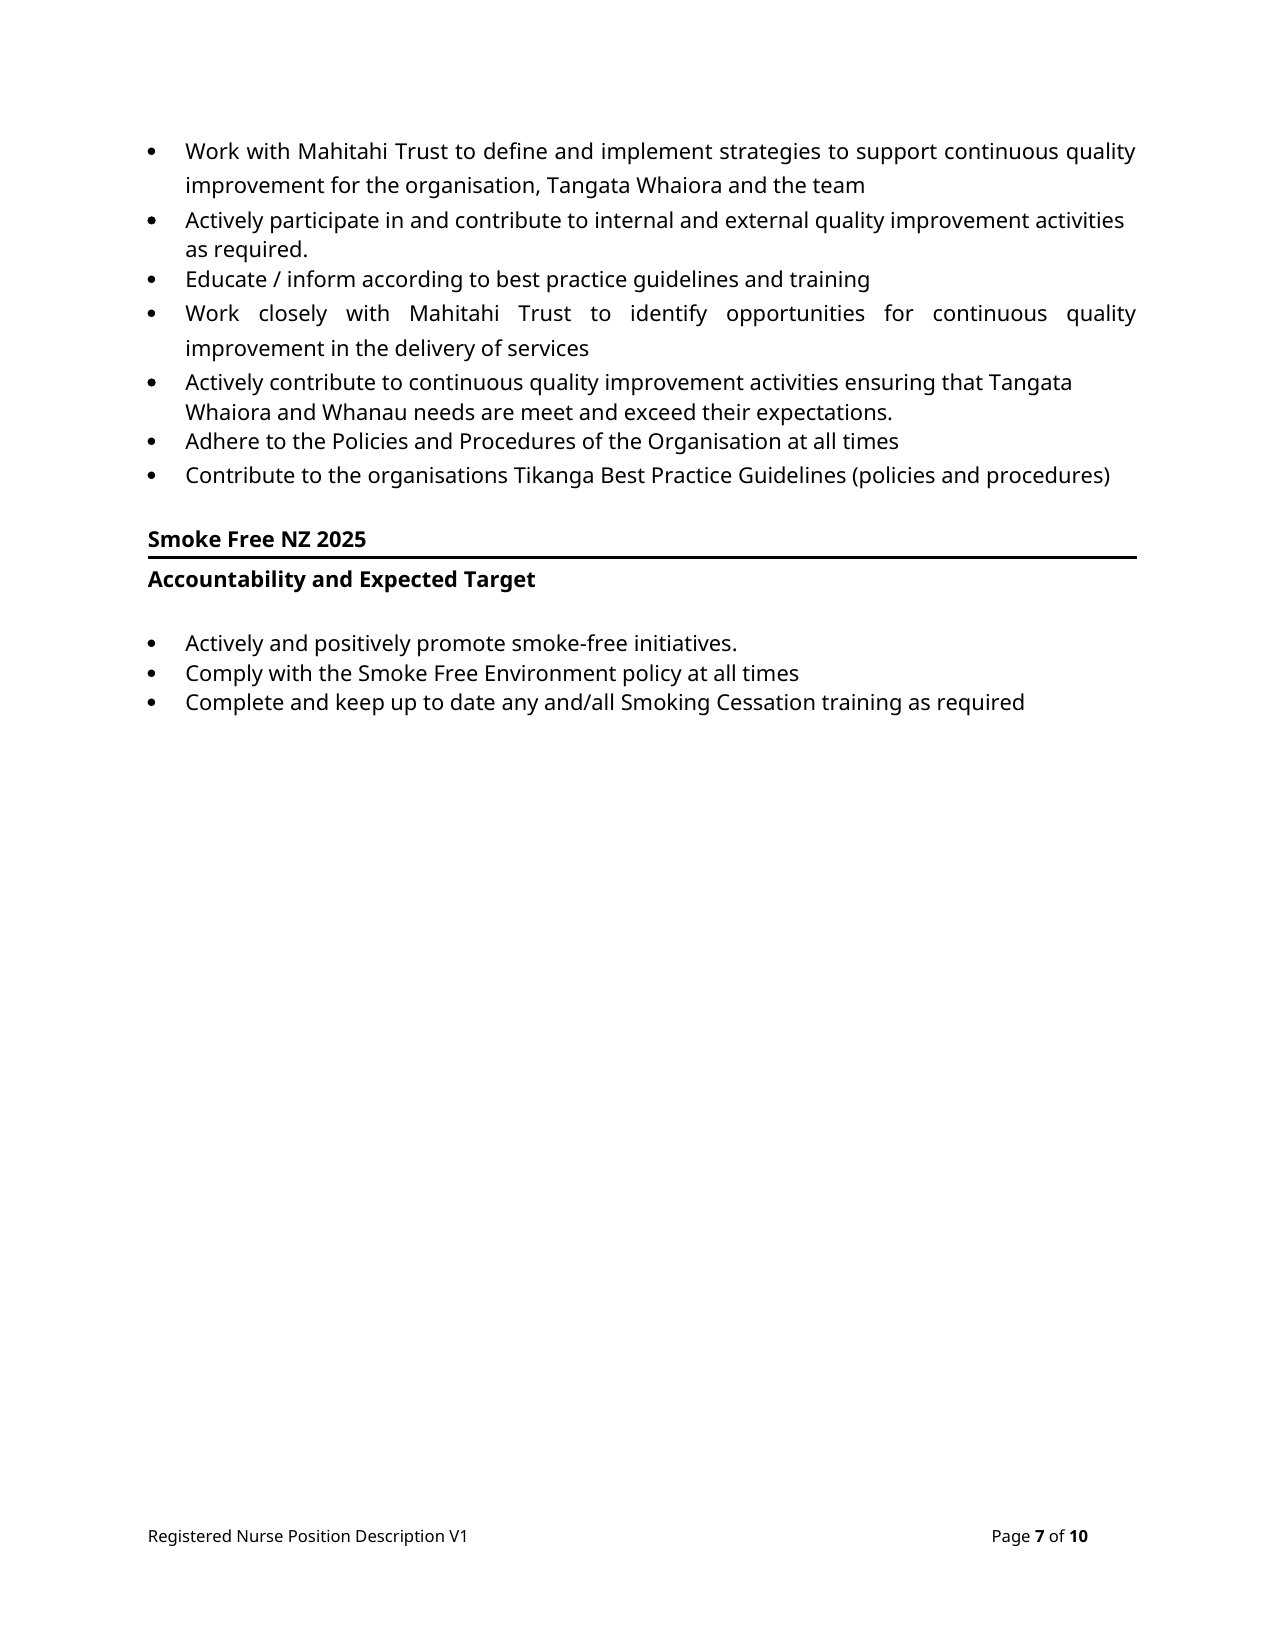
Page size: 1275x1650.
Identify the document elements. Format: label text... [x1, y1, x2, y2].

text Smoke Free NZ 2025 [148, 524, 1137, 556]
list Complete and keep up to date any and/all Smoking Cessation training as required [148, 687, 1137, 717]
text Accountability and Expected Target [148, 564, 1137, 594]
list Work closely with Mahitahi Trust to identify opportunities for continuous quality improvement in the delivery of services [148, 298, 1137, 362]
list Actively and positively promote smoke-free initiatives. [148, 628, 1137, 658]
list Contribute to the organisations Tikanga Best Practice Guidelines (policies and procedures) [148, 461, 1137, 490]
list Work with Mahitahi Trust to define and implement strategies to support continuous quality improvement for the organisation, Tangata Whaiora and the team [148, 136, 1137, 200]
list Actively participate in and contribute to internal and external quality improvement activities as required. [148, 205, 1137, 264]
list Adhere to the Policies and Procedures of the Organisation at all times [148, 426, 1137, 456]
list Actively contribute to continuous quality improvement activities ensuring that Tangata Whaiora and Whanau needs are meet and exceed their expectations. [148, 367, 1137, 426]
list Educate / inform according to best practice guidelines and training [148, 264, 1137, 294]
list Comply with the Smoke Free Environment policy at all times [148, 658, 1137, 687]
